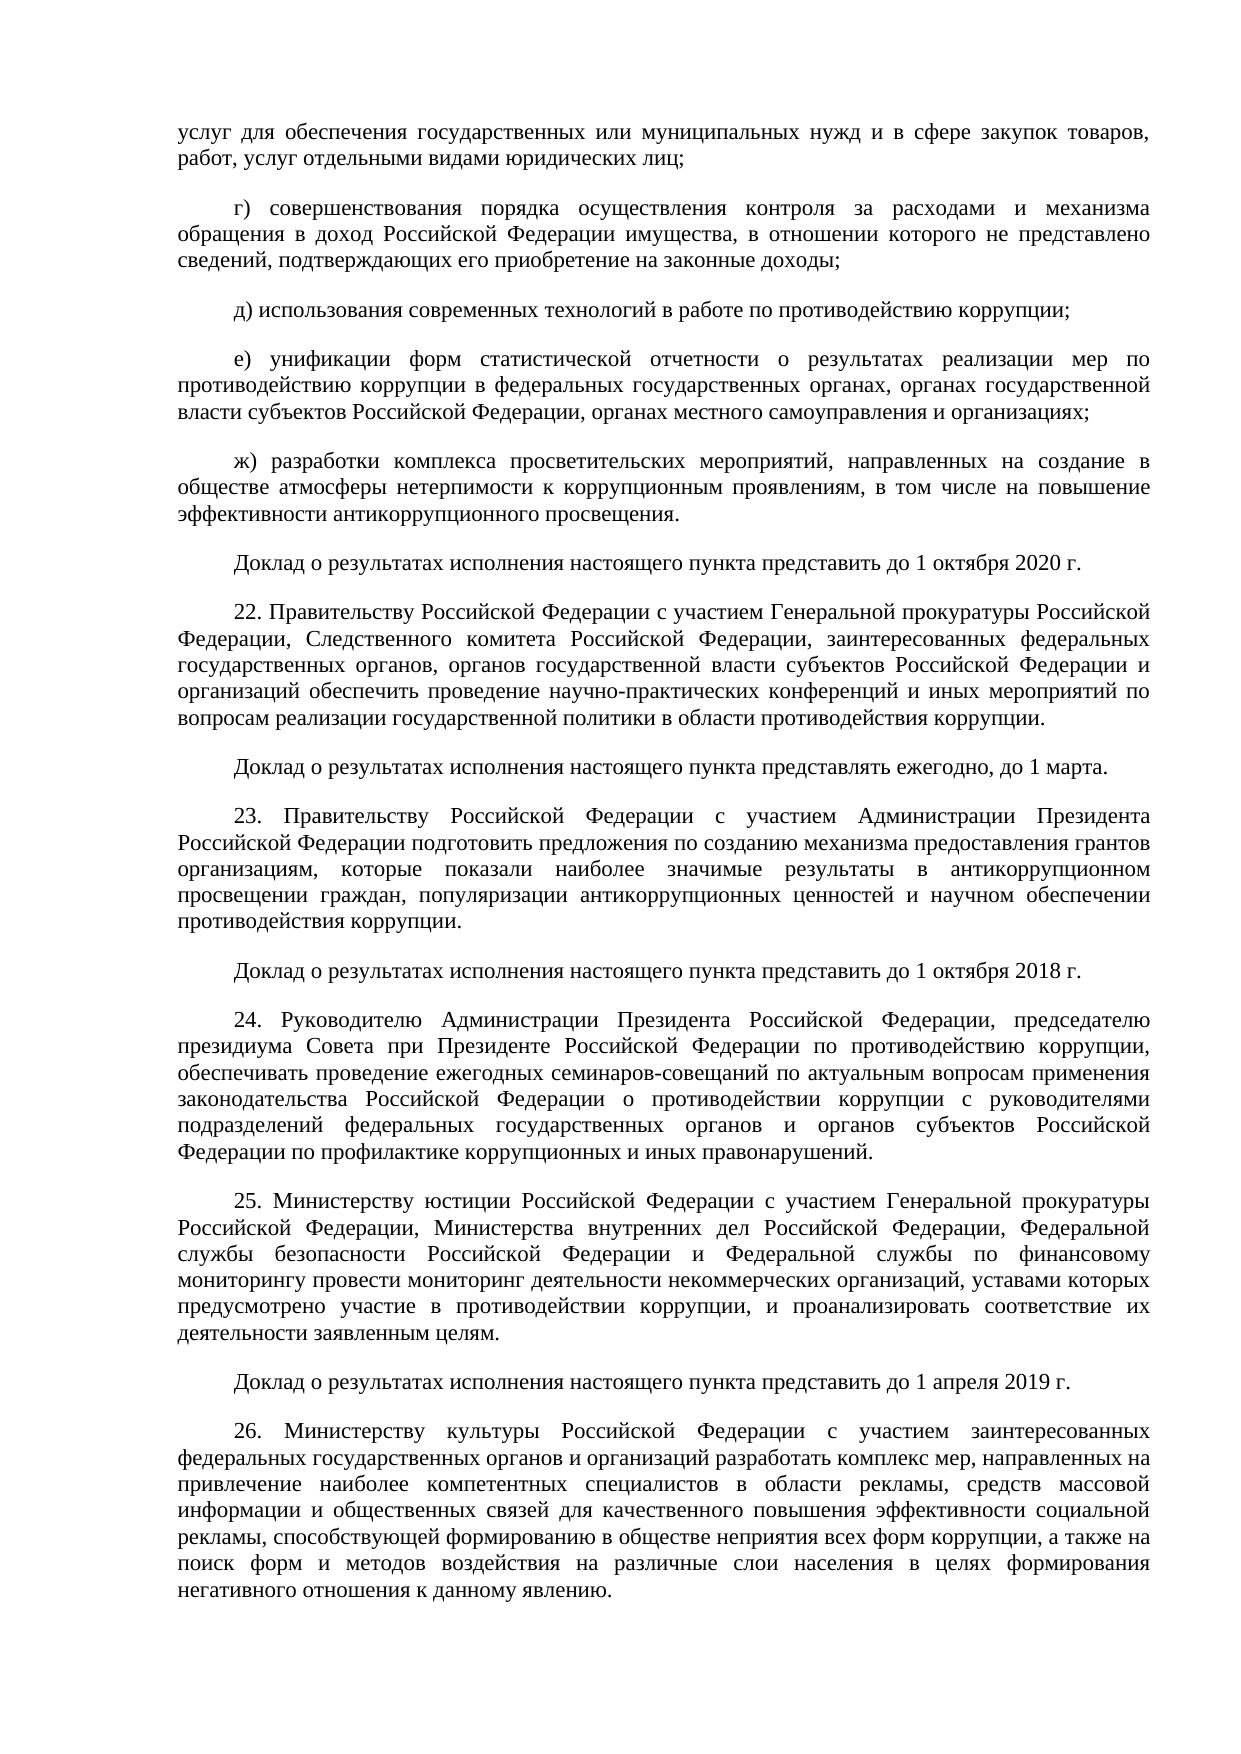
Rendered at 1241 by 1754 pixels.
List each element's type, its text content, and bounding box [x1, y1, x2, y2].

text г) совершенствования порядка осуществления контроля за расходами и механизма обращения в доход Российской Федерации имущества, в отношении которого не представлено сведений, подтверждающих его приобретение на законные доходы; [177, 194, 1152, 273]
text 23. Правительству Российской Федерации с участием Администрации Президента Российской Федерации подготовить предложения по созданию механизма предоставления грантов организациям, которые показали наиболее значимые результаты в антикоррупционном просвещении граждан, популяризации антикоррупционных ценностей и научном обеспечении противодействия коррупции. [177, 802, 1152, 934]
text Доклад о результатах исполнения настоящего пункта представить до 1 октября 2020 г. [177, 549, 1152, 575]
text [177, 118, 1152, 171]
text Доклад о результатах исполнения настоящего пункта представить до 1 октября 2018 г. [177, 957, 1152, 983]
text 26. Министерству культуры Российской Федерации с участием заинтересованных федеральных государственных органов и организаций разработать комплекс мер, направленных на привлечение наиболее компетентных специалистов в области рекламы, средств массовой информации и общественных связей для качественного повышения эффективности социальной рекламы, способствующей формированию в обществе неприятия всех форм коррупции, а также на поиск форм и методов воздействия на различные слои населения в целях формирования негативного отношения к данному явлению. [177, 1417, 1152, 1602]
text д) использования современных технологий в работе по противодействию коррупции; [177, 296, 1152, 322]
text Доклад о результатах исполнения настоящего пункта представить до 1 апреля 2019 г. [177, 1368, 1152, 1394]
text Доклад о результатах исполнения настоящего пункта представлять ежегодно, до 1 марта. [177, 753, 1152, 779]
text 24. Руководителю Администрации Президента Российской Федерации, председателю президиума Совета при Президенте Российской Федерации по противодействию коррупции, обеспечивать проведение ежегодных семинаров-совещаний по актуальным вопросам применения законодательства Российской Федерации о противодействии коррупции с руководителями подразделений федеральных государственных органов и органов субъектов Российской Федерации по профилактике коррупционных и иных правонарушений. [177, 1006, 1152, 1164]
text ж) разработки комплекса просветительских мероприятий, направленных на создание в обществе атмосферы нетерпимости к коррупционным проявлениям, в том числе на повышение эффективности антикоррупционного просвещения. [177, 447, 1152, 526]
text е) унификации форм статистической отчетности о результатах реализации мер по противодействию коррупции в федеральных государственных органах, органах государственной власти субъектов Российской Федерации, органах местного самоуправления и организациях; [177, 345, 1152, 424]
text 25. Министерству юстиции Российской Федерации с участием Генеральной прокуратуры Российской Федерации, Министерства внутренних дел Российской Федерации, Федеральной службы безопасности Российской Федерации и Федеральной службы по финансовому мониторингу провести мониторинг деятельности некоммерческих организаций, уставами которых предусмотрено участие в противодействии коррупции, и проанализировать соответствие их деятельности заявленным целям. [177, 1187, 1152, 1345]
text 22. Правительству Российской Федерации с участием Генеральной прокуратуры Российской Федерации, Следственного комитета Российской Федерации, заинтересованных федеральных государственных органов, органов государственной власти субъектов Российской Федерации и организаций обеспечить проведение научно-практических конференций и иных мероприятий по вопросам реализации государственной политики в области противодействия коррупции. [177, 598, 1152, 730]
